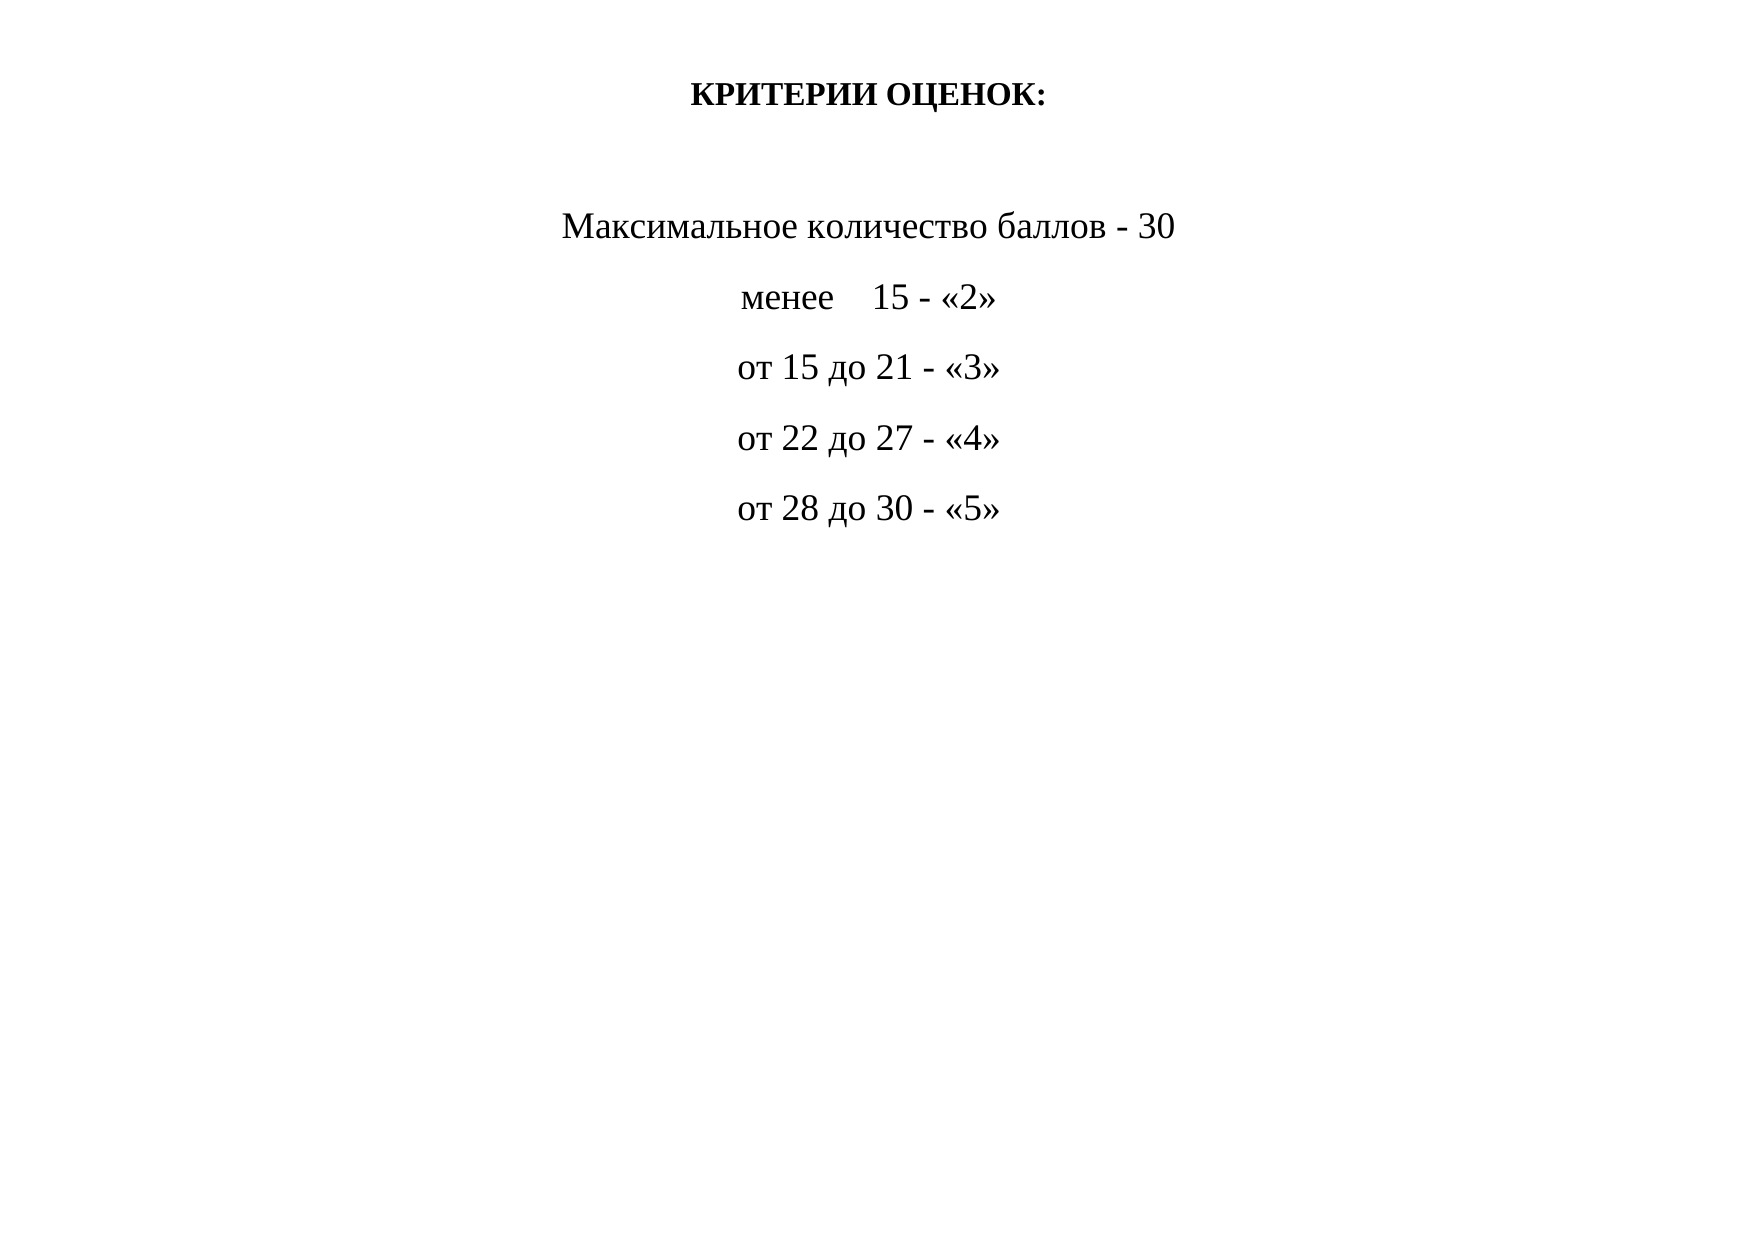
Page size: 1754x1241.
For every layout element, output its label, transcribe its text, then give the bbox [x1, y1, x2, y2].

text от 15 до 21 - «3» [59, 344, 1678, 388]
text менее 15 - «2» [59, 274, 1678, 317]
text от 22 до 27 - «4» [59, 415, 1678, 458]
text Максимальное количество баллов - 30 [59, 204, 1678, 247]
text КРИТЕРИИ ОЦЕНОК: [59, 74, 1678, 112]
text от 28 до 30 - «5» [59, 485, 1678, 528]
